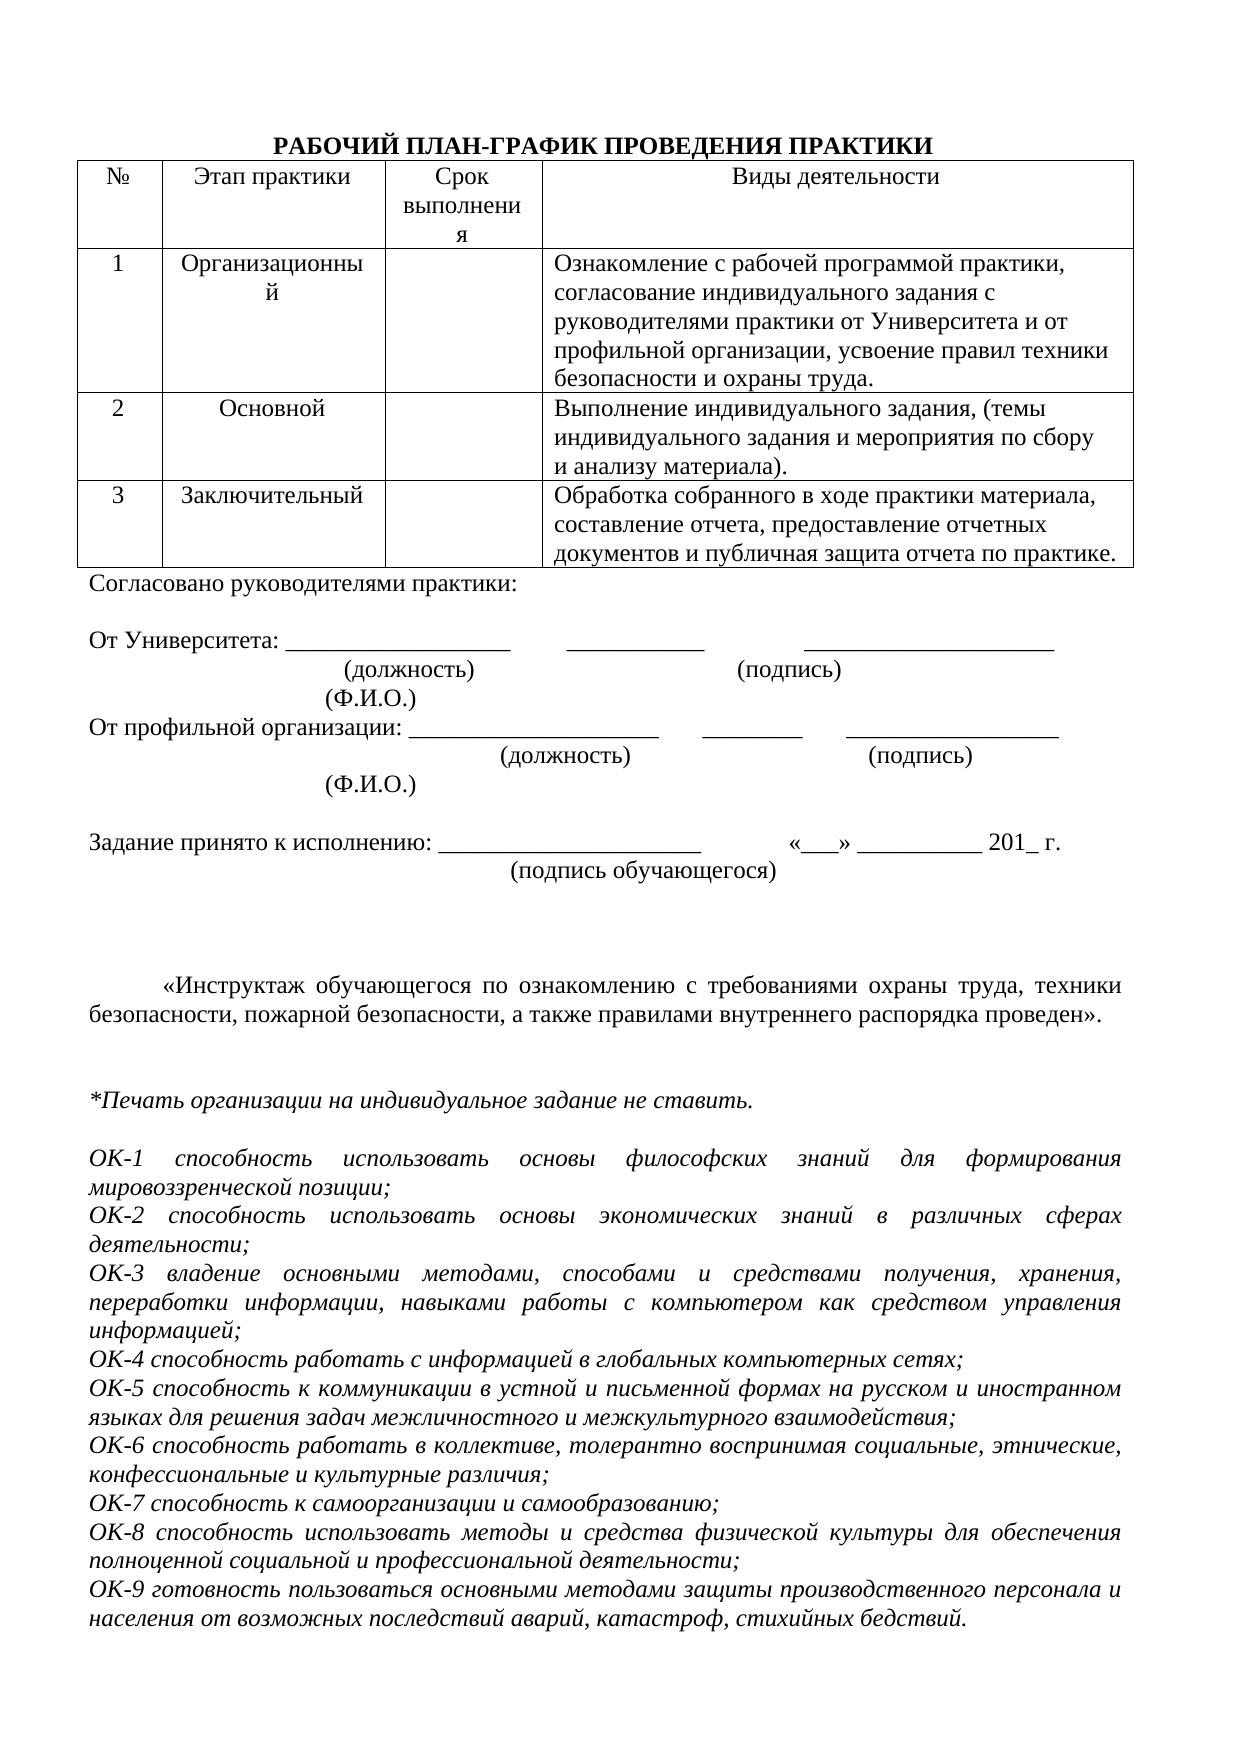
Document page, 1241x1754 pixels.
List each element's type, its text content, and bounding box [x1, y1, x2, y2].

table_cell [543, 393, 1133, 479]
text От профильной организации: ____________________ ________ _________________ [89, 712, 1122, 740]
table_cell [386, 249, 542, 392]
text Согласовано руководителями практики: [89, 568, 1122, 597]
text ОК-3 владение основными методами, способами и средствами получения, хранения, переработки информации, навыками работы с компьютером как средством управления информацией; [89, 1258, 1122, 1344]
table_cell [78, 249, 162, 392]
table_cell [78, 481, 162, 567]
text От Университета: __________________ ___________ ____________________ [89, 625, 1122, 654]
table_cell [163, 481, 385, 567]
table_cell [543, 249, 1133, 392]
text ОК-6 способность работать в коллективе, толерантно воспринимая социальные, этнические, конфессиональные и культурные различия; [89, 1430, 1122, 1488]
text ОК-1 способность использовать основы философских знаний для формирования мировоззренческой позиции; [89, 1143, 1122, 1200]
text ОК-8 способность использовать методы и средства физической культуры для обеспечения полноценной социальной и профессиональной деятельности; [89, 1517, 1122, 1574]
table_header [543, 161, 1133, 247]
text ОК-4 способность работать с информацией в глобальных компьютерных сетях; [89, 1344, 1122, 1373]
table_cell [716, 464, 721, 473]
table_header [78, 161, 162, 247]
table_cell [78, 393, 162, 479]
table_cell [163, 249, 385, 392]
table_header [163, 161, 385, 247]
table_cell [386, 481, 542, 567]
text ОК-2 способность использовать основы экономических знаний в различных сферах деятельности; [89, 1200, 1122, 1258]
text (должность) (подпись) (Ф.И.О.) [325, 740, 1122, 798]
text *Печать организации на индивидуальное задание не ставить. [89, 1085, 1122, 1114]
text ОК-7 способность к самоорганизации и самообразованию; [89, 1488, 1122, 1517]
text РАБОЧИЙ ПЛАН-ГРАФИК ПРОВЕДЕНИЯ ПРАКТИКИ [89, 131, 1117, 160]
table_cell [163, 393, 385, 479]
text (подпись обучающегося) [473, 855, 1122, 884]
text (должность) (подпись) (Ф.И.О.) [325, 654, 1122, 712]
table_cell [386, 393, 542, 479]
text ОК-9 готовность пользоваться основными методами защиты производственного персонала и населения от возможных последствий аварий, катастроф, стихийных бедствий. [89, 1574, 1122, 1632]
text ОК-5 способность к коммуникации в устной и письменной формах на русском и иностранном языках для решения задач межличностного и межкультурного взаимодействия; [89, 1373, 1122, 1430]
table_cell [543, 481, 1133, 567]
text «Инструктаж обучающегося по ознакомлению с требованиями охраны труда, техники безопасности, пожарной безопасности, а также правилами внутреннего распорядка проведен». [89, 970, 1122, 1028]
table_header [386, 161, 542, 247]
text Задание принято к исполнению: _____________________ «___» __________ 201_ г. [89, 827, 1122, 855]
